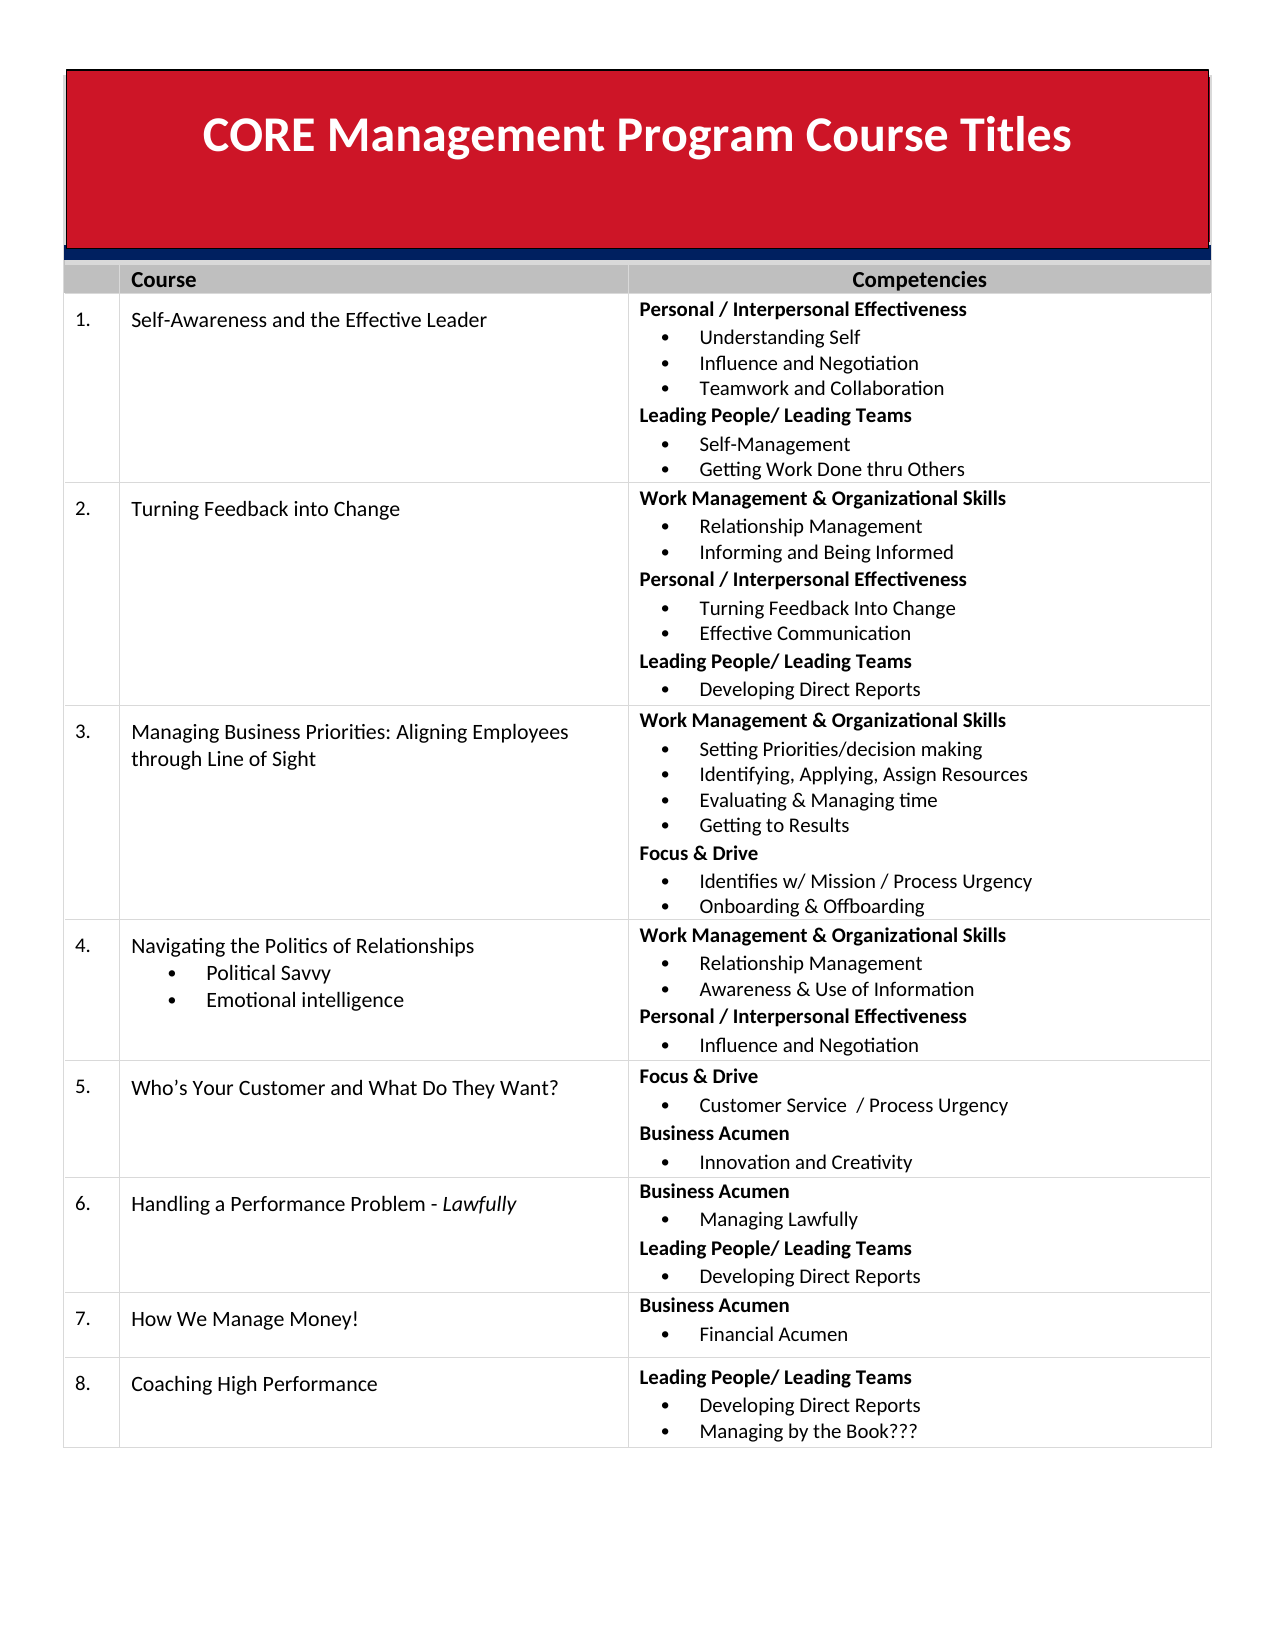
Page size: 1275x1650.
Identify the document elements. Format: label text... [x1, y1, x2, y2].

table_cell Coaching High Performance [120, 1358, 628, 1447]
table_cell Handling a Performance Problem - Lawfully [120, 1178, 628, 1292]
table_cell Competencies [629, 260, 1211, 293]
table_cell Work Management & Organizational Skills Setting Priorities/decision making Identifying, Applying, Assign Resources Evaluating & Managing time Getting to Results Focus & Drive Identifies w/ Mission / Process Urgency Onboarding & Offboarding [629, 705, 1211, 919]
table_cell Who’s Your Customer and What Do They Want? [120, 1061, 628, 1177]
table_cell Personal / Interpersonal Effectiveness Understanding Self Influence and Negotiation Teamwork and Collaboration Leading People/ Leading Teams Self-Management Getting Work Done thru Others [629, 293, 1211, 482]
table_cell Turning Feedback into Change [120, 483, 628, 704]
table_cell Work Management & Organizational Skills Relationship Management Awareness & Use of Information Personal / Interpersonal Effectiveness Influence and Negotiation [629, 919, 1211, 1060]
table_cell Business Acumen Managing Lawfully Leading People/ Leading Teams Developing Direct Reports [629, 1177, 1211, 1292]
table_cell Self-Awareness and the Effective Leader [120, 294, 628, 482]
table_cell Business Acumen Financial Acumen [629, 1292, 1211, 1357]
table_cell [64, 482, 119, 704]
table_cell [64, 245, 346, 260]
table_cell How We Manage Money! [120, 1293, 628, 1357]
table_cell [64, 293, 119, 482]
table_cell Managing Business Priorities: Aligning Employees through Line of Sight [120, 706, 628, 919]
table_cell [64, 919, 119, 1060]
table_cell [64, 1357, 119, 1447]
table_cell [346, 245, 1211, 260]
table_cell [64, 1177, 119, 1292]
table_cell Navigating the Politics of Relationships Political Savvy Emotional intelligence [120, 920, 628, 1060]
table_cell [64, 1292, 119, 1357]
table_cell Course [120, 265, 628, 293]
table_cell [64, 1060, 119, 1177]
table_cell Focus & Drive Customer Service / Process Urgency Business Acumen Innovation and Creativity [629, 1060, 1211, 1177]
table_cell [64, 260, 119, 293]
table_cell Work Management & Organizational Skills Relationship Management Informing and Being Informed Personal / Interpersonal Effectiveness Turning Feedback Into Change Effective Communication Leading People/ Leading Teams Developing Direct Reports [629, 482, 1211, 704]
table_cell [64, 705, 119, 919]
table_cell Leading People/ Leading Teams Developing Direct Reports Managing by the Book??? [629, 1357, 1211, 1447]
